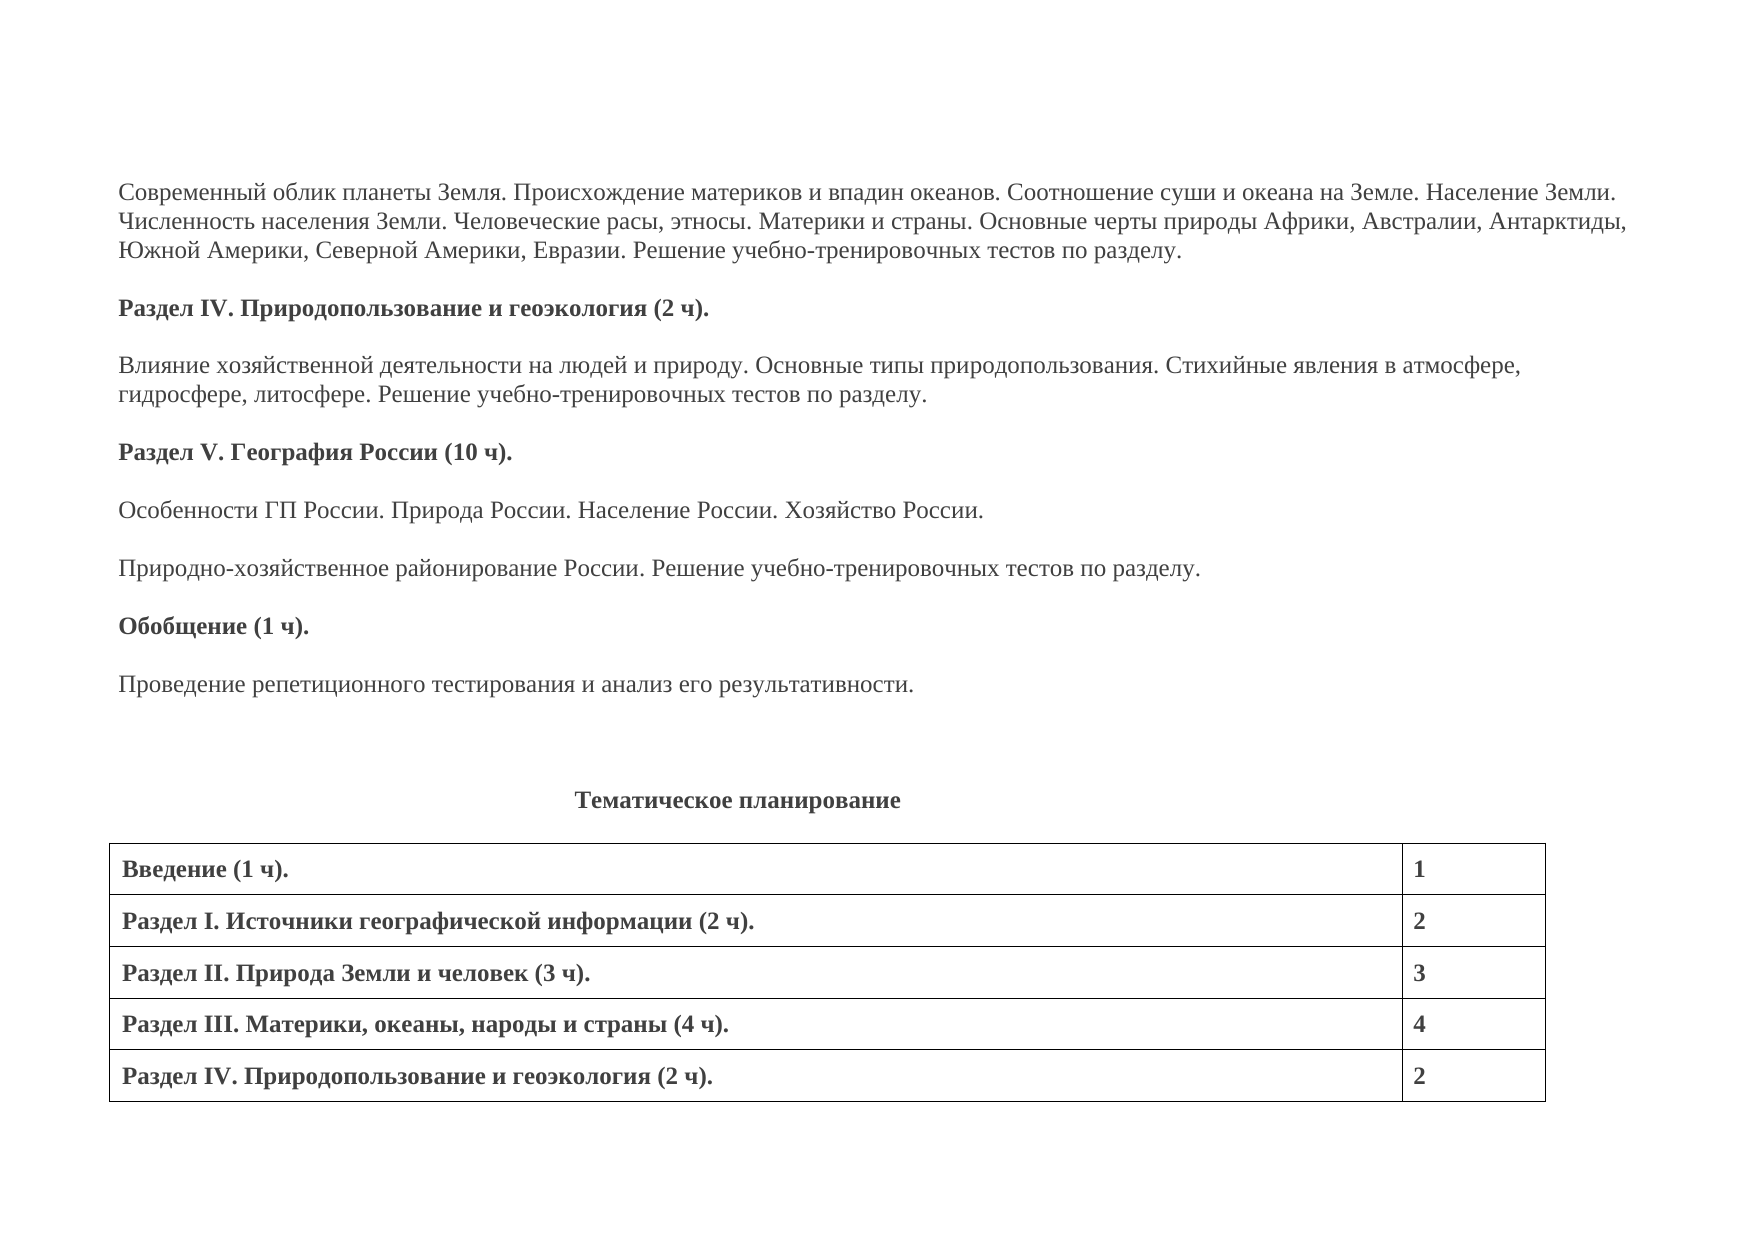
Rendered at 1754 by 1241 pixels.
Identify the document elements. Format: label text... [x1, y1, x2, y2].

text Тематическое планирование [118, 785, 1636, 813]
table_cell Раздел II. Природа Земли и человек (3 ч). [110, 947, 1402, 998]
table_cell Раздел III. Материки, океаны, народы и страны (4 ч). [110, 999, 1402, 1049]
text Раздел V. География России (10 ч). [118, 437, 1636, 466]
table_cell 2 [1403, 1050, 1545, 1101]
table_cell Раздел IV. Природопользование и геоэкология (2 ч). [110, 1050, 1402, 1101]
table_header Введение (1 ч). [110, 844, 1402, 894]
table_cell 4 [1403, 999, 1545, 1049]
text Обобщение (1 ч). [118, 611, 1636, 640]
text Особенности ГП России. Природа России. Население России. Хозяйство России. [118, 495, 1636, 524]
table_header 1 [1403, 844, 1545, 894]
table_cell 2 [1403, 895, 1545, 946]
table_cell 3 [1403, 947, 1545, 998]
text Современный облик планеты Земля. Происхождение материков и впадин океанов. Соотношение суши и океана на Земле. Население Земли. Численность населения Земли. Человеческие расы, этносы. Материки и страны. Основные черты природы Африки, Австралии, Антарктиды, Южной Америки, Северной Америки, Евразии. Решение учебно-тренировочных тестов по разделу. [118, 177, 1636, 263]
table_cell Раздел I. Источники географической информации (2 ч). [110, 895, 1402, 946]
text Влияние хозяйственной деятельности на людей и природу. Основные типы природопользования. Стихийные явления в атмосфере, гидросфере, литосфере. Решение учебно-тренировочных тестов по разделу. [118, 351, 1636, 408]
text Раздел IV. Природопользование и геоэкология (2 ч). [118, 293, 1636, 321]
text Проведение репетиционного тестирования и анализ его результативности. [118, 669, 1636, 698]
text Природно-хозяйственное районирование России. Решение учебно-тренировочных тестов по разделу. [118, 553, 1636, 582]
